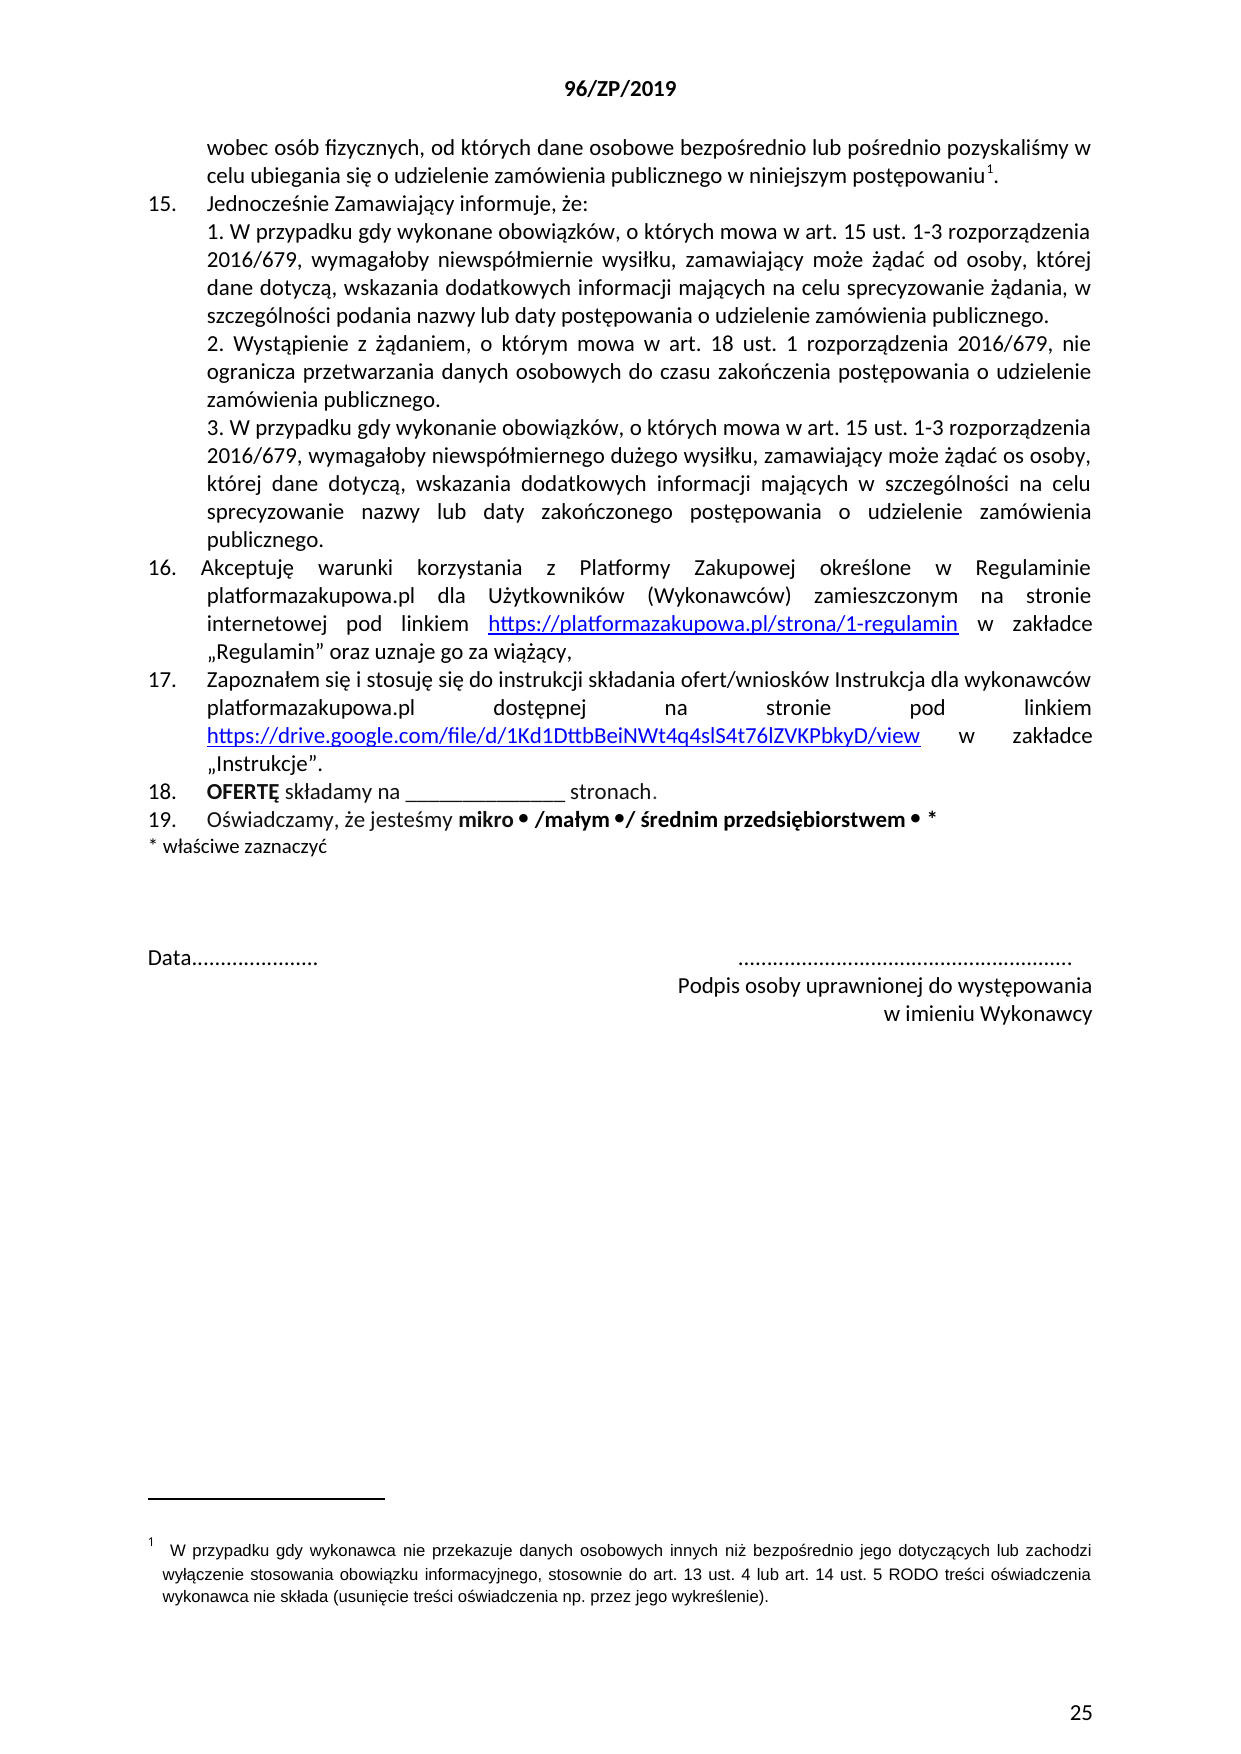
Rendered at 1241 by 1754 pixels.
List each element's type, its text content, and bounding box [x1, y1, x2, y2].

text 19. Oświadczamy, że jesteśmy mikro /małym / średnim przedsiębiorstwem * [148, 805, 1093, 833]
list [207, 133, 1093, 189]
text Podpis osoby uprawnionej do występowania w imieniu Wykonawcy [664, 971, 1093, 1027]
text 18. OFERTĘ składamy na ______________ stronach. [148, 777, 1093, 805]
text 1. W przypadku gdy wykonane obowiązków, o których mowa w art. 15 ust. 1-3 rozporządzenia 2016/679, wymagałoby niewspółmiernie wysiłku, zamawiający może żądać od osoby, której dane dotyczą, wskazania dodatkowych informacji mających na celu sprecyzowanie żądania, w szczególności podania nazwy lub daty postępowania o udzielenie zamówienia publicznego. [207, 217, 1093, 329]
text 3. W przypadku gdy wykonanie obowiązków, o których mowa w art. 15 ust. 1-3 rozporządzenia 2016/679, wymagałoby niewspółmiernego dużego wysiłku, zamawiający może żądać os osoby, której dane dotyczą, wskazania dodatkowych informacji mających w szczególności na celu sprecyzowanie nazwy lub daty zakończonego postępowania o udzielenie zamówienia publicznego. [207, 413, 1093, 553]
text * właściwe zaznaczyć [148, 833, 1093, 859]
text Data...................... .......................................................... [148, 943, 1093, 971]
text 2. Wystąpienie z żądaniem, o którym mowa w art. 18 ust. 1 rozporządzenia 2016/679, nie ogranicza przetwarzania danych osobowych do czasu zakończenia postępowania o udzielenie zamówienia publicznego. [207, 329, 1093, 413]
list Jednocześnie Zamawiający informuje, że: [148, 189, 1093, 217]
text 16. Akceptuję warunki korzystania z Platformy Zakupowej określone w Regulaminie platformazakupowa.pl dla Użytkowników (Wykonawców) zamieszczonym na stronie internetowej pod linkiem https://platformazakupowa.pl/strona/1-regulamin w zakładce „Regulamin” oraz uznaje go za wiążący, [148, 553, 1093, 665]
text 17. Zapoznałem się i stosuję się do instrukcji składania ofert/wniosków Instrukcja dla wykonawców platformazakupowa.pl dostępnej na stronie pod linkiem https://drive.google.com/file/d/1Kd1DttbBeiNWt4q4slS4t76lZVKPbkyD/view w zakładce „Instrukcje”. [148, 665, 1093, 777]
